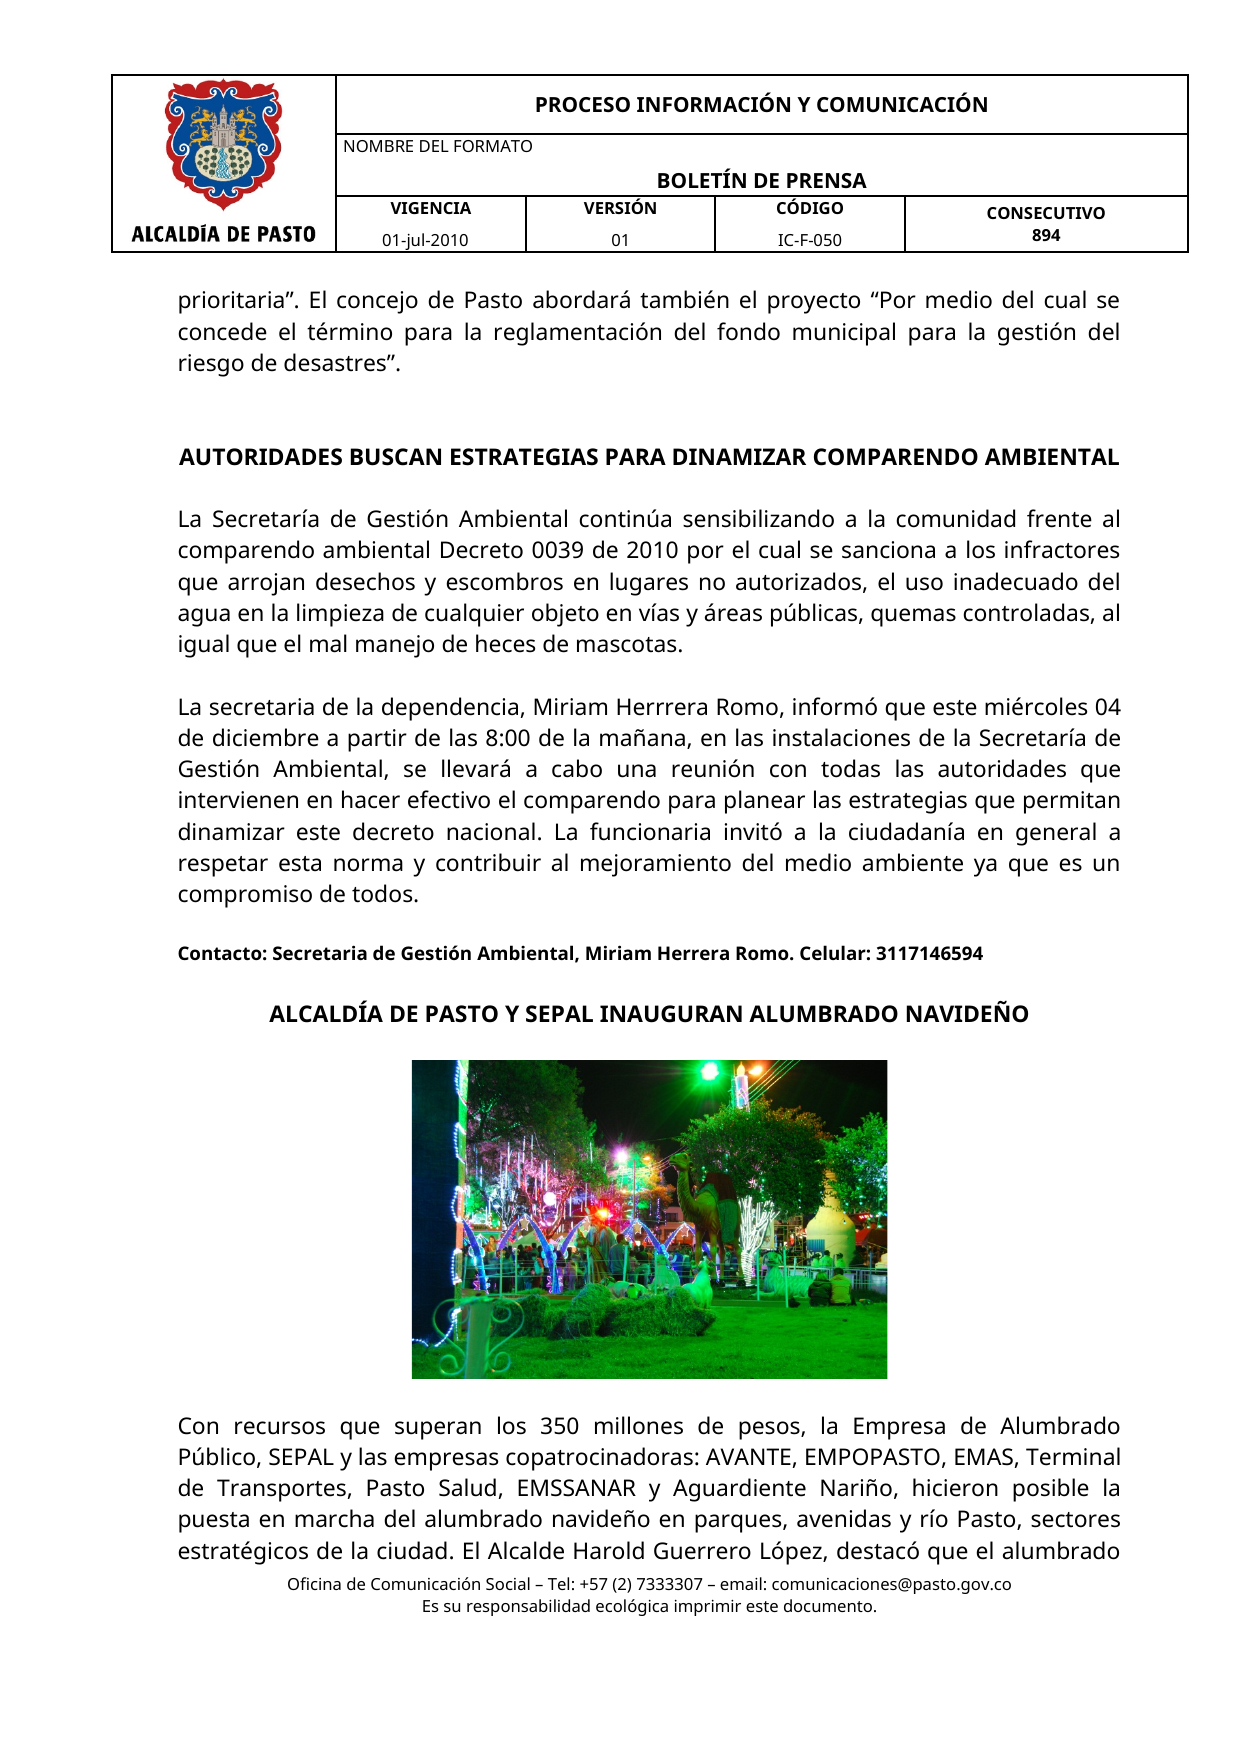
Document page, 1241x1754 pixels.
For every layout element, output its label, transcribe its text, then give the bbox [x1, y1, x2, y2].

text La Secretaría de Gestión Ambiental continúa sensibilizando a la comunidad frente al comparendo ambiental Decreto 0039 de 2010 por el cual se sanciona a los infractores que arrojan desechos y escombros en lugares no autorizados, el uso inadecuado del agua en la limpieza de cualquier objeto en vías y áreas públicas, quemas controladas, al igual que el mal manejo de heces de mascotas. [177, 503, 1122, 659]
picture [118, 76, 327, 242]
picture [411, 1060, 888, 1379]
text ALCALDÍA DE PASTO Y SEPAL INAUGURAN ALUMBRADO NAVIDEÑO [177, 997, 1122, 1029]
text AUTORIDADES BUSCAN ESTRATEGIAS PARA DINAMIZAR COMPARENDO AMBIENTAL [177, 441, 1122, 472]
text La secretaria de la dependencia, Miriam Herrrera Romo, informó que este miércoles 04 de diciembre a partir de las 8:00 de la mañana, en las instalaciones de la Secretaría de Gestión Ambiental, se llevará a cabo una reunión con todas las autoridades que intervienen en hacer efectivo el comparendo para planear las estrategias que permitan dinamizar este decreto nacional. La funcionaria invitó a la ciudadanía en general a respetar esta norma y contribuir al mejoramiento del medio ambiente ya que es un compromiso de todos. [177, 691, 1122, 909]
text Contacto: Secretaria de Gestión Ambiental, Miriam Herrera Romo. Celular: 3117146594 [177, 941, 1122, 966]
